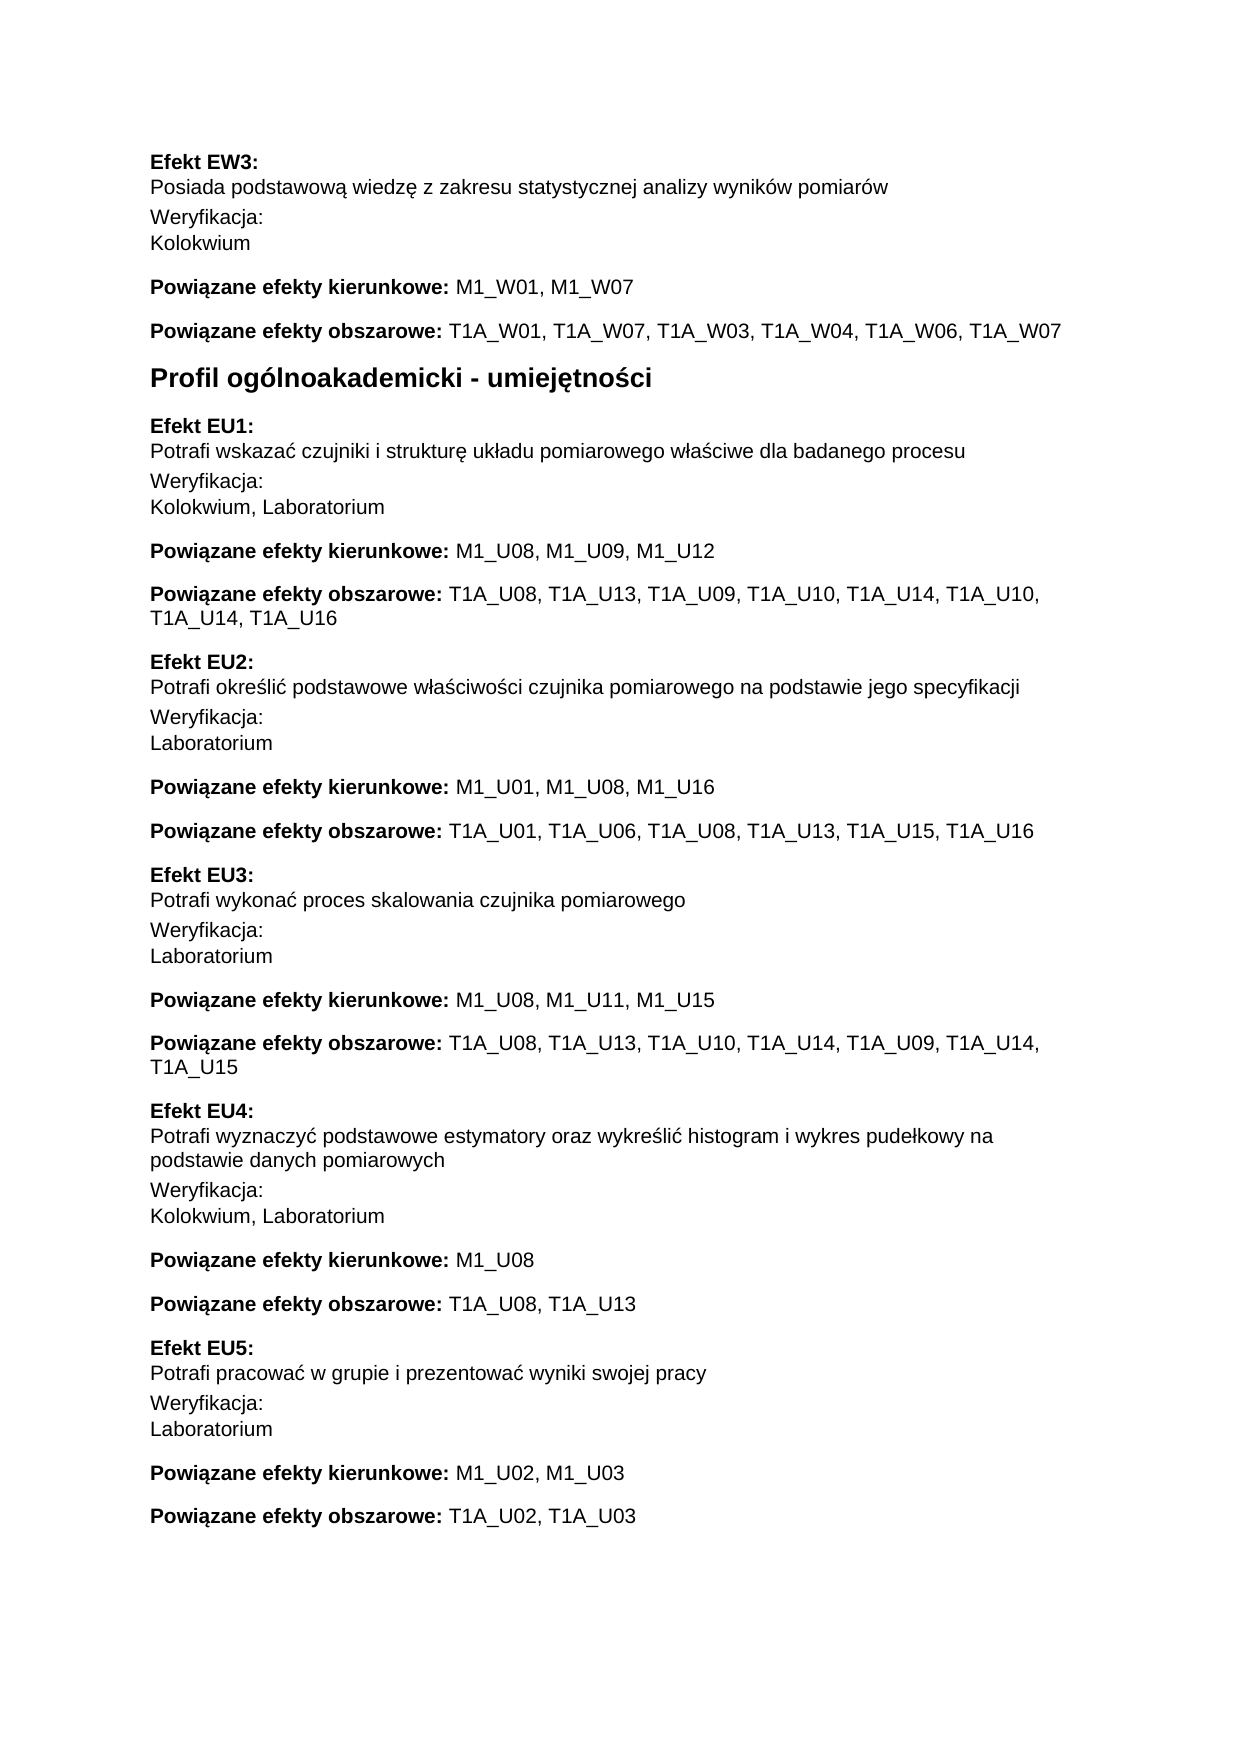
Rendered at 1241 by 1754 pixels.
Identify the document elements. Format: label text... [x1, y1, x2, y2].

text Powiązane efekty kierunkowe: M1_U01, M1_U08, M1_U16 [150, 775, 1090, 799]
text Weryfikacja: [150, 1391, 1090, 1414]
text Efekt EW3: [150, 150, 1090, 174]
text Efekt EU5: [150, 1335, 1090, 1359]
text Weryfikacja: [150, 469, 1090, 493]
text Weryfikacja: [150, 918, 1090, 942]
text Efekt EU4: [150, 1099, 1090, 1123]
text Posiada podstawową wiedzę z zakresu statystycznej analizy wyników pomiarów [150, 175, 1090, 199]
text Laboratorium [150, 944, 1090, 968]
text Potrafi wskazać czujniki i strukturę układu pomiarowego właściwe dla badanego procesu [150, 438, 1090, 462]
text Laboratorium [150, 731, 1090, 755]
text Potrafi wykonać proces skalowania czujnika pomiarowego [150, 887, 1090, 911]
text Powiązane efekty kierunkowe: M1_U08, M1_U09, M1_U12 [150, 538, 1090, 562]
text Powiązane efekty obszarowe: T1A_U08, T1A_U13, T1A_U10, T1A_U14, T1A_U09, T1A_U14, T1A_U15 [150, 1031, 1090, 1079]
text Kolokwium [150, 231, 1090, 255]
text Powiązane efekty kierunkowe: M1_W01, M1_W07 [150, 275, 1090, 299]
subtitle Profil ogólnoakademicki - umiejętności [150, 362, 1090, 394]
text Powiązane efekty kierunkowe: M1_U02, M1_U03 [150, 1460, 1090, 1484]
text Kolokwium, Laboratorium [150, 1204, 1090, 1228]
text Potrafi wyznaczyć podstawowe estymatory oraz wykreślić histogram i wykres pudełkowy na podstawie danych pomiarowych [150, 1124, 1090, 1172]
text Kolokwium, Laboratorium [150, 495, 1090, 519]
text Weryfikacja: [150, 705, 1090, 729]
text Laboratorium [150, 1417, 1090, 1441]
text Efekt EU3: [150, 862, 1090, 886]
text Powiązane efekty obszarowe: T1A_U08, T1A_U13 [150, 1292, 1090, 1316]
text Powiązane efekty obszarowe: T1A_W01, T1A_W07, T1A_W03, T1A_W04, T1A_W06, T1A_W07 [150, 319, 1090, 343]
text Potrafi określić podstawowe właściwości czujnika pomiarowego na podstawie jego specyfikacji [150, 675, 1090, 699]
text Powiązane efekty kierunkowe: M1_U08, M1_U11, M1_U15 [150, 987, 1090, 1011]
text Potrafi pracować w grupie i prezentować wyniki swojej pracy [150, 1360, 1090, 1384]
text Efekt EU2: [150, 650, 1090, 674]
text Efekt EU1: [150, 413, 1090, 437]
text Powiązane efekty kierunkowe: M1_U08 [150, 1248, 1090, 1272]
text Powiązane efekty obszarowe: T1A_U02, T1A_U03 [150, 1504, 1090, 1528]
text Weryfikacja: [150, 205, 1090, 229]
text Weryfikacja: [150, 1178, 1090, 1202]
text Powiązane efekty obszarowe: T1A_U08, T1A_U13, T1A_U09, T1A_U10, T1A_U14, T1A_U10, T1A_U14, T1A_U16 [150, 582, 1090, 630]
text Powiązane efekty obszarowe: T1A_U01, T1A_U06, T1A_U08, T1A_U13, T1A_U15, T1A_U16 [150, 819, 1090, 843]
